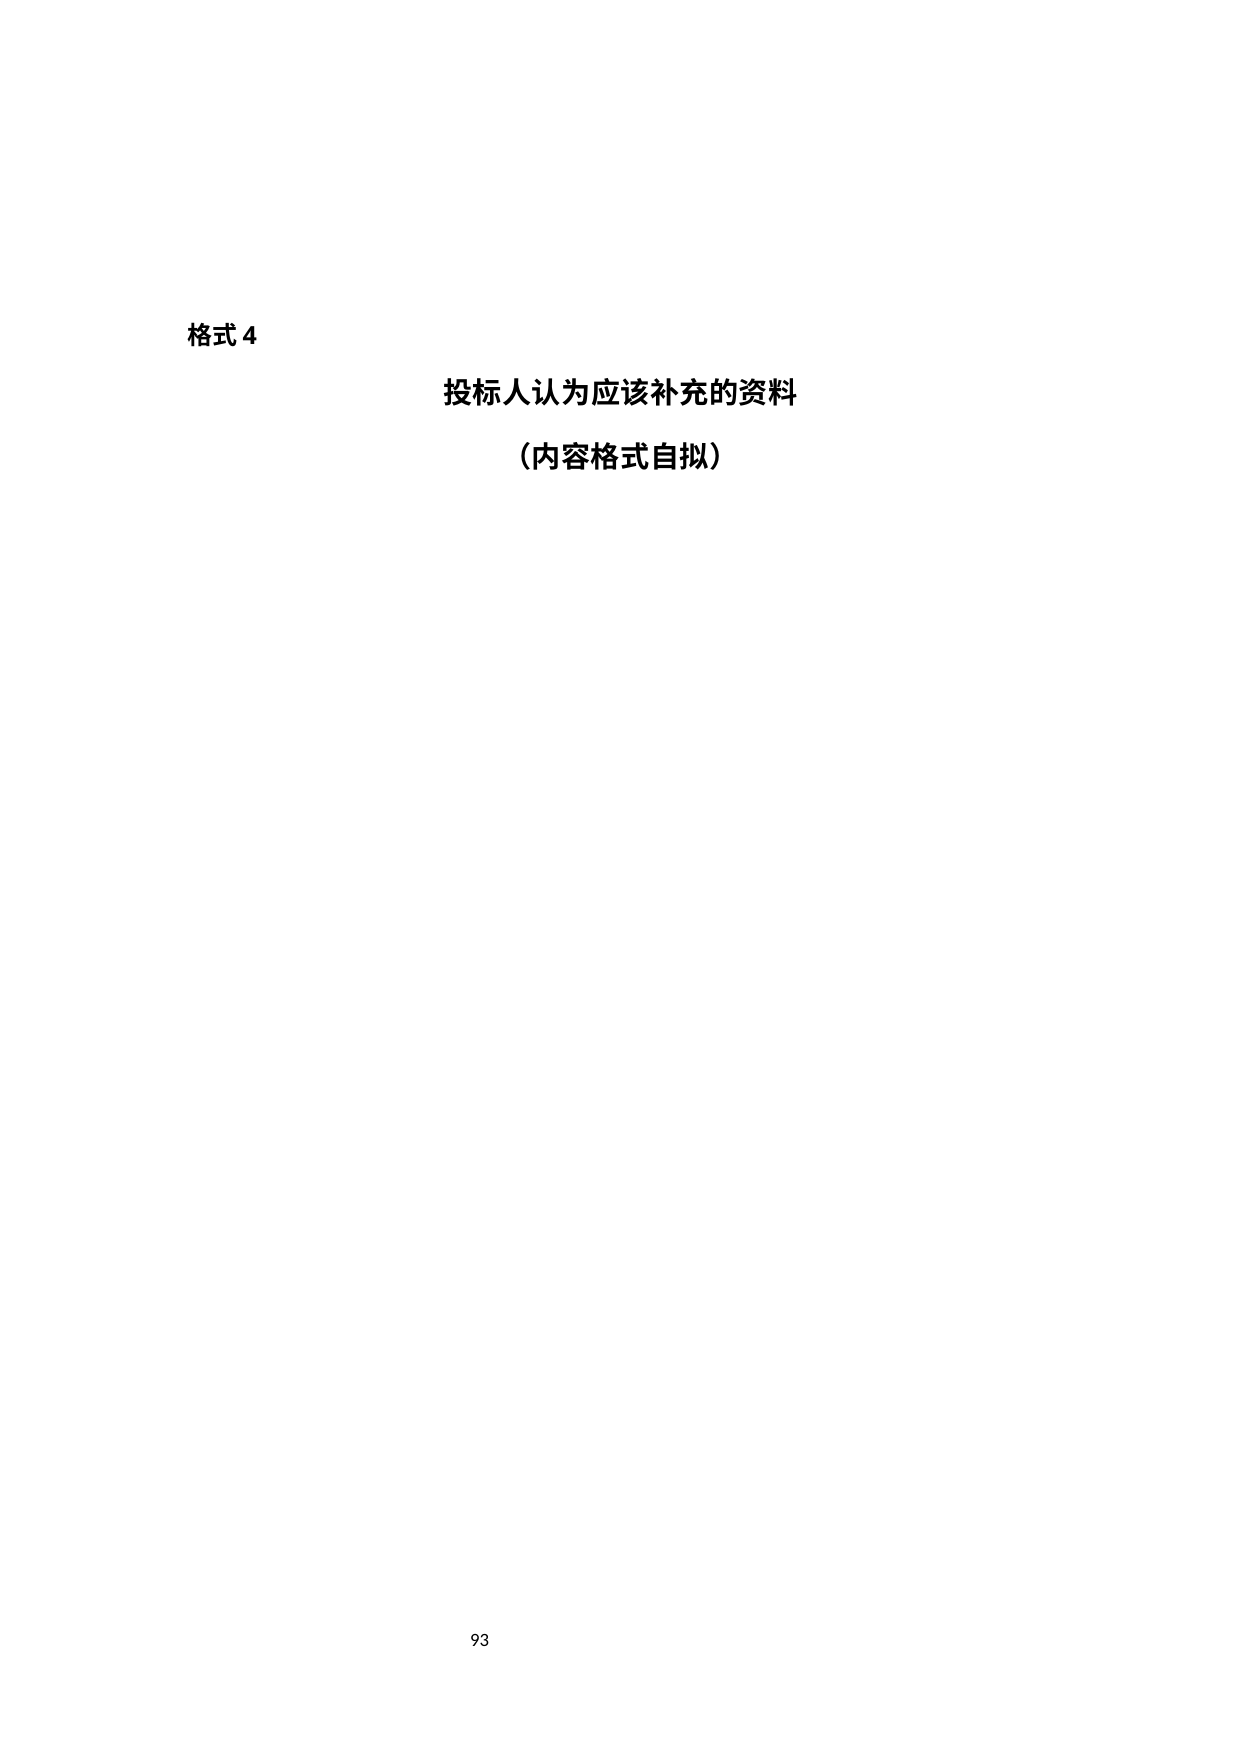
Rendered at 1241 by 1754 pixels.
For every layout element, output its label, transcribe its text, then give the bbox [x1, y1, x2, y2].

text （内容格式自拟） [187, 433, 1053, 476]
text 投标人认为应该补充的资料 [187, 370, 1053, 412]
text 格式4 [187, 315, 1053, 352]
